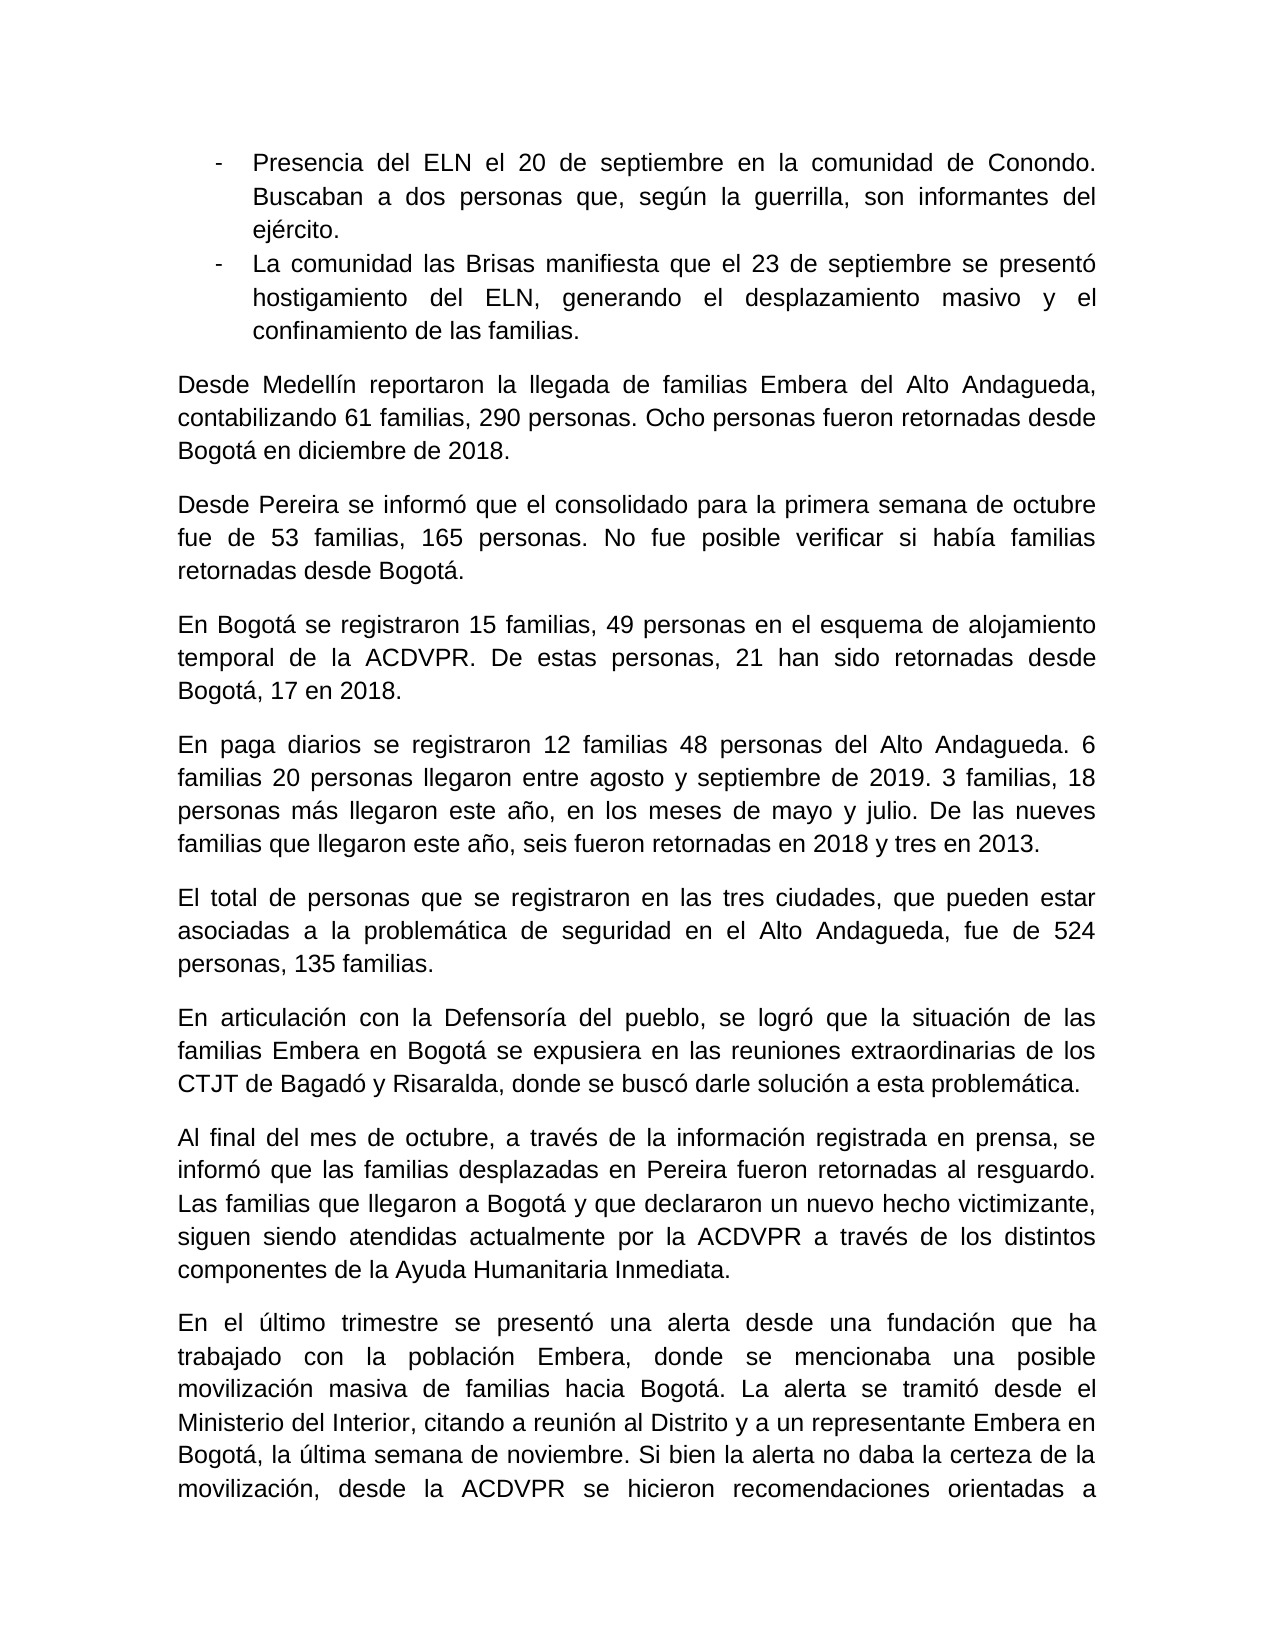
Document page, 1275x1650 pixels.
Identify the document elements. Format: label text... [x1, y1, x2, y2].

list La comunidad las Brisas manifiesta que el 23 de septiembre se presentó hostigamiento del ELN, generando el desplazamiento masivo y el confinamiento de las familias. [215, 248, 1098, 345]
text Al final del mes de octubre, a través de la información registrada en prensa, se informó que las familias desplazadas en Pereira fueron retornadas al resguardo. Las familias que llegaron a Bogotá y que declararon un nuevo hecho victimizante, siguen siendo atendidas actualmente por la ACDVPR a través de los distintos componentes de la Ayuda Humanitaria Inmediata. [177, 1122, 1098, 1283]
text El total de personas que se registraron en las tres ciudades, que pueden estar asociadas a la problemática de seguridad en el Alto Andagueda, fue de 524 personas, 135 familias. [177, 883, 1098, 977]
text Desde Medellín reportaron la llegada de familias Embera del Alto Andagueda, contabilizando 61 familias, 290 personas. Ocho personas fueron retornadas desde Bogotá en diciembre de 2018. [177, 370, 1098, 465]
text En articulación con la Defensoría del pueblo, se logró que la situación de las familias Embera en Bogotá se expusiera en las reuniones extraordinarias de los CTJT de Bagadó y Risaralda, donde se buscó darle solución a esta problemática. [177, 1003, 1098, 1097]
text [177, 1308, 1098, 1502]
text En Bogotá se registraron 15 familias, 49 personas en el esquema de alojamiento temporal de la ACDVPR. De estas personas, 21 han sido retornadas desde Bogotá, 17 en 2018. [177, 610, 1098, 705]
text Desde Pereira se informó que el consolidado para la primera semana de octubre fue de 53 familias, 165 personas. No fue posible verificar si había familias retornadas desde Bogotá. [177, 490, 1098, 585]
list Presencia del ELN el 20 de septiembre en la comunidad de Conondo. Buscaban a dos personas que, según la guerrilla, son informantes del ejército. [215, 148, 1098, 244]
text En paga diarios se registraron 12 familias 48 personas del Alto Andagueda. 6 familias 20 personas llegaron entre agosto y septiembre de 2019. 3 familias, 18 personas más llegaron este año, en los meses de mayo y julio. De las nueves familias que llegaron este año, seis fueron retornadas en 2018 y tres en 2013. [177, 730, 1098, 858]
